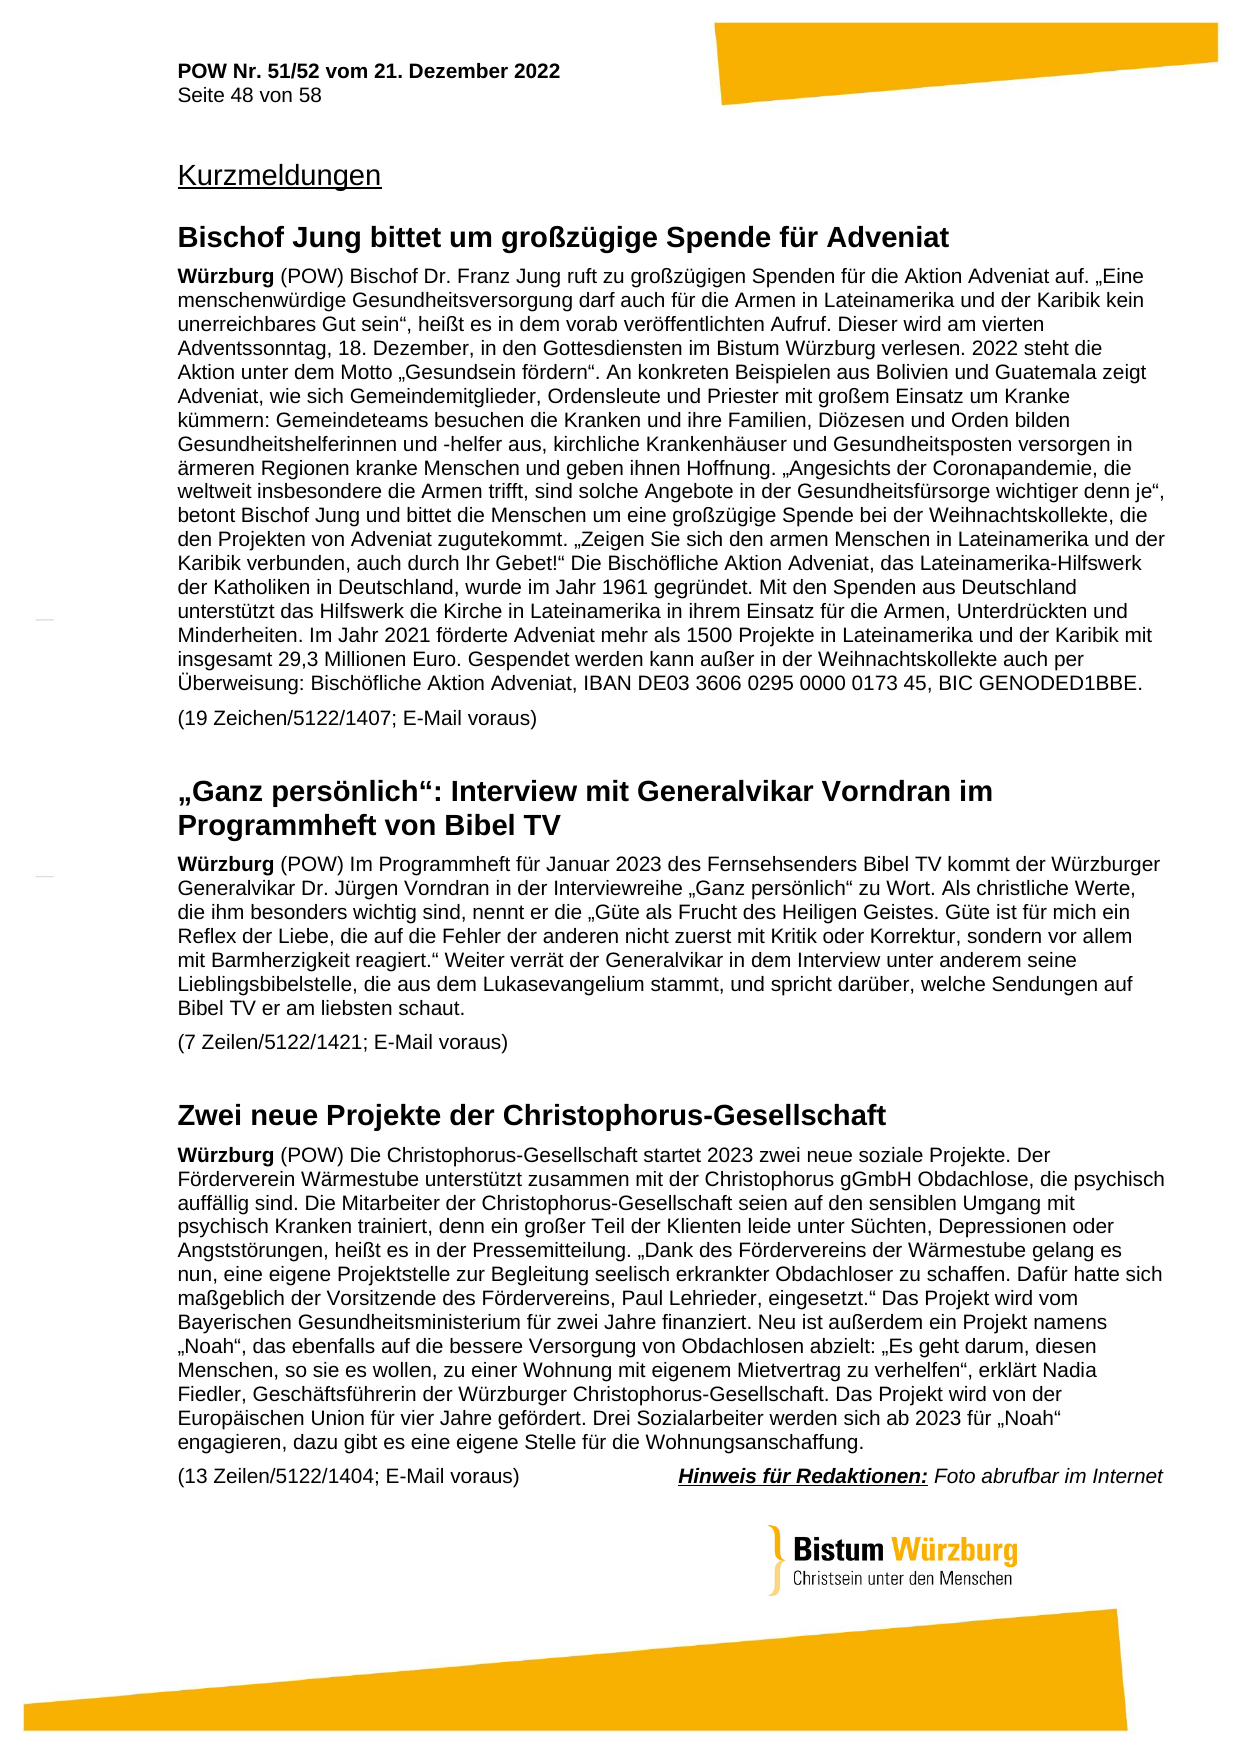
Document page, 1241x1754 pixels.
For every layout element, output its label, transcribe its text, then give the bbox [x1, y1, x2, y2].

text (13 Zeilen/5122/1404; E-Mail voraus) Hinweis für Redaktionen: Foto abrufbar im Internet [177, 1464, 1167, 1488]
subtitle „Ganz persönlich“: Interview mit Generalvikar Vorndran im Programmheft von Bibel TV [177, 774, 1167, 841]
subtitle Zwei neue Projekte der Christophorus-Gesellschaft [177, 1098, 1167, 1132]
text Würzburg (POW) Bischof Dr. Franz Jung ruft zu großzügigen Spenden für die Aktion Adveniat auf. „Eine menschenwürdige Gesundheitsversorgung darf auch für die Armen in Lateinamerika und der Karibik kein unerreichbares Gut sein“, heißt es in dem vorab veröffentlichten Aufruf. Dieser wird am vierten Adventssonntag, 18. Dezember, in den Gottesdiensten im Bistum Würzburg verlesen. 2022 steht die Aktion unter dem Motto „Gesundsein fördern“. An konkreten Beispielen aus Bolivien und Guatemala zeigt Adveniat, wie sich Gemeindemitglieder, Ordensleute und Priester mit großem Einsatz um Kranke kümmern: Gemeindeteams besuchen die Kranken und ihre Familien, Diözesen und Orden bilden Gesundheitshelferinnen und -helfer aus, kirchliche Krankenhäuser und Gesundheitsposten versorgen in ärmeren Regionen kranke Menschen und geben ihnen Hoffnung. „Angesichts der Coronapandemie, die weltweit insbesondere die Armen trifft, sind solche Angebote in der Gesundheitsfürsorge wichtiger denn je“, betont Bischof Jung und bittet die Menschen um eine großzügige Spende bei der Weihnachtskollekte, die den Projekten von Adveniat zugutekommt. „Zeigen Sie sich den armen Menschen in Lateinamerika und der Karibik verbunden, auch durch Ihr Gebet!“ Die Bischöfliche Aktion Adveniat, das Lateinamerika-Hilfswerk der Katholiken in Deutschland, wurde im Jahr 1961 gegründet. Mit den Spenden aus Deutschland unterstützt das Hilfswerk die Kirche in Lateinamerika in ihrem Einsatz für die Armen, Unterdrückten und Minderheiten. Im Jahr 2021 förderte Adveniat mehr als 1500 Projekte in Lateinamerika und der Karibik mit insgesamt 29,3 Millionen Euro. Gespendet werden kann außer in der Weihnachtskollekte auch per Überweisung: Bischöfliche Aktion Adveniat, IBAN DE03 3606 0295 0000 0173 45, BIC GENODED1BBE. [177, 264, 1167, 695]
subtitle Bischof Jung bittet um großzügige Spende für Adveniat [177, 220, 1167, 253]
text Kurzmeldungen [177, 158, 1196, 192]
picture [0, 0, 1241, 1754]
text Würzburg (POW) Im Programmheft für Januar 2023 des Fernsehsenders Bibel TV kommt der Würzburger Generalvikar Dr. Jürgen Vorndran in der Interviewreihe „Ganz persönlich“ zu Wort. Als christliche Werte, die ihm besonders wichtig sind, nennt er die „Güte als Frucht des Heiligen Geistes. Güte ist für mich ein Reflex der Liebe, die auf die Fehler der anderen nicht zuerst mit Kritik oder Korrektur, sondern vor allem mit Barmherzigkeit reagiert.“ Weiter verrät der Generalvikar in dem Interview unter anderem seine Lieblingsbibelstelle, die aus dem Lukasevangelium stammt, und spricht darüber, welche Sendungen auf Bibel TV er am liebsten schaut. [177, 852, 1167, 1019]
text Würzburg (POW) Die Christophorus-Gesellschaft startet 2023 zwei neue soziale Projekte. Der Förderverein Wärmestube unterstützt zusammen mit der Christophorus gGmbH Obdachlose, die psychisch auffällig sind. Die Mitarbeiter der Christophorus-Gesellschaft seien auf den sensiblen Umgang mit psychisch Kranken trainiert, denn ein großer Teil der Klienten leide unter Süchten, Depressionen oder Angststörungen, heißt es in der Pressemitteilung. „Dank des Fördervereins der Wärmestube gelang es nun, eine eigene Projektstelle zur Begleitung seelisch erkrankter Obdachloser zu schaffen. Dafür hatte sich maßgeblich der Vorsitzende des Fördervereins, Paul Lehrieder, eingesetzt.“ Das Projekt wird vom Bayerischen Gesundheitsministerium für zwei Jahre finanziert. Neu ist außerdem ein Projekt namens „Noah“, das ebenfalls auf die bessere Versorgung von Obdachlosen abzielt: „Es geht darum, diesen Menschen, so sie es wollen, zu einer Wohnung mit eigenem Mietvertrag zu verhelfen“, erklärt Nadia Fiedler, Geschäftsführerin der Würzburger Christophorus-Gesellschaft. Das Projekt wird von der Europäischen Union für vier Jahre gefördert. Drei Sozialarbeiter werden sich ab 2023 für „Noah“ engagieren, dazu gibt es eine eigene Stelle für die Wohnungsanschaffung. [177, 1142, 1167, 1454]
text (19 Zeichen/5122/1407; E-Mail voraus) [177, 705, 1167, 729]
text (7 Zeilen/5122/1421; E-Mail voraus) [177, 1030, 1167, 1054]
